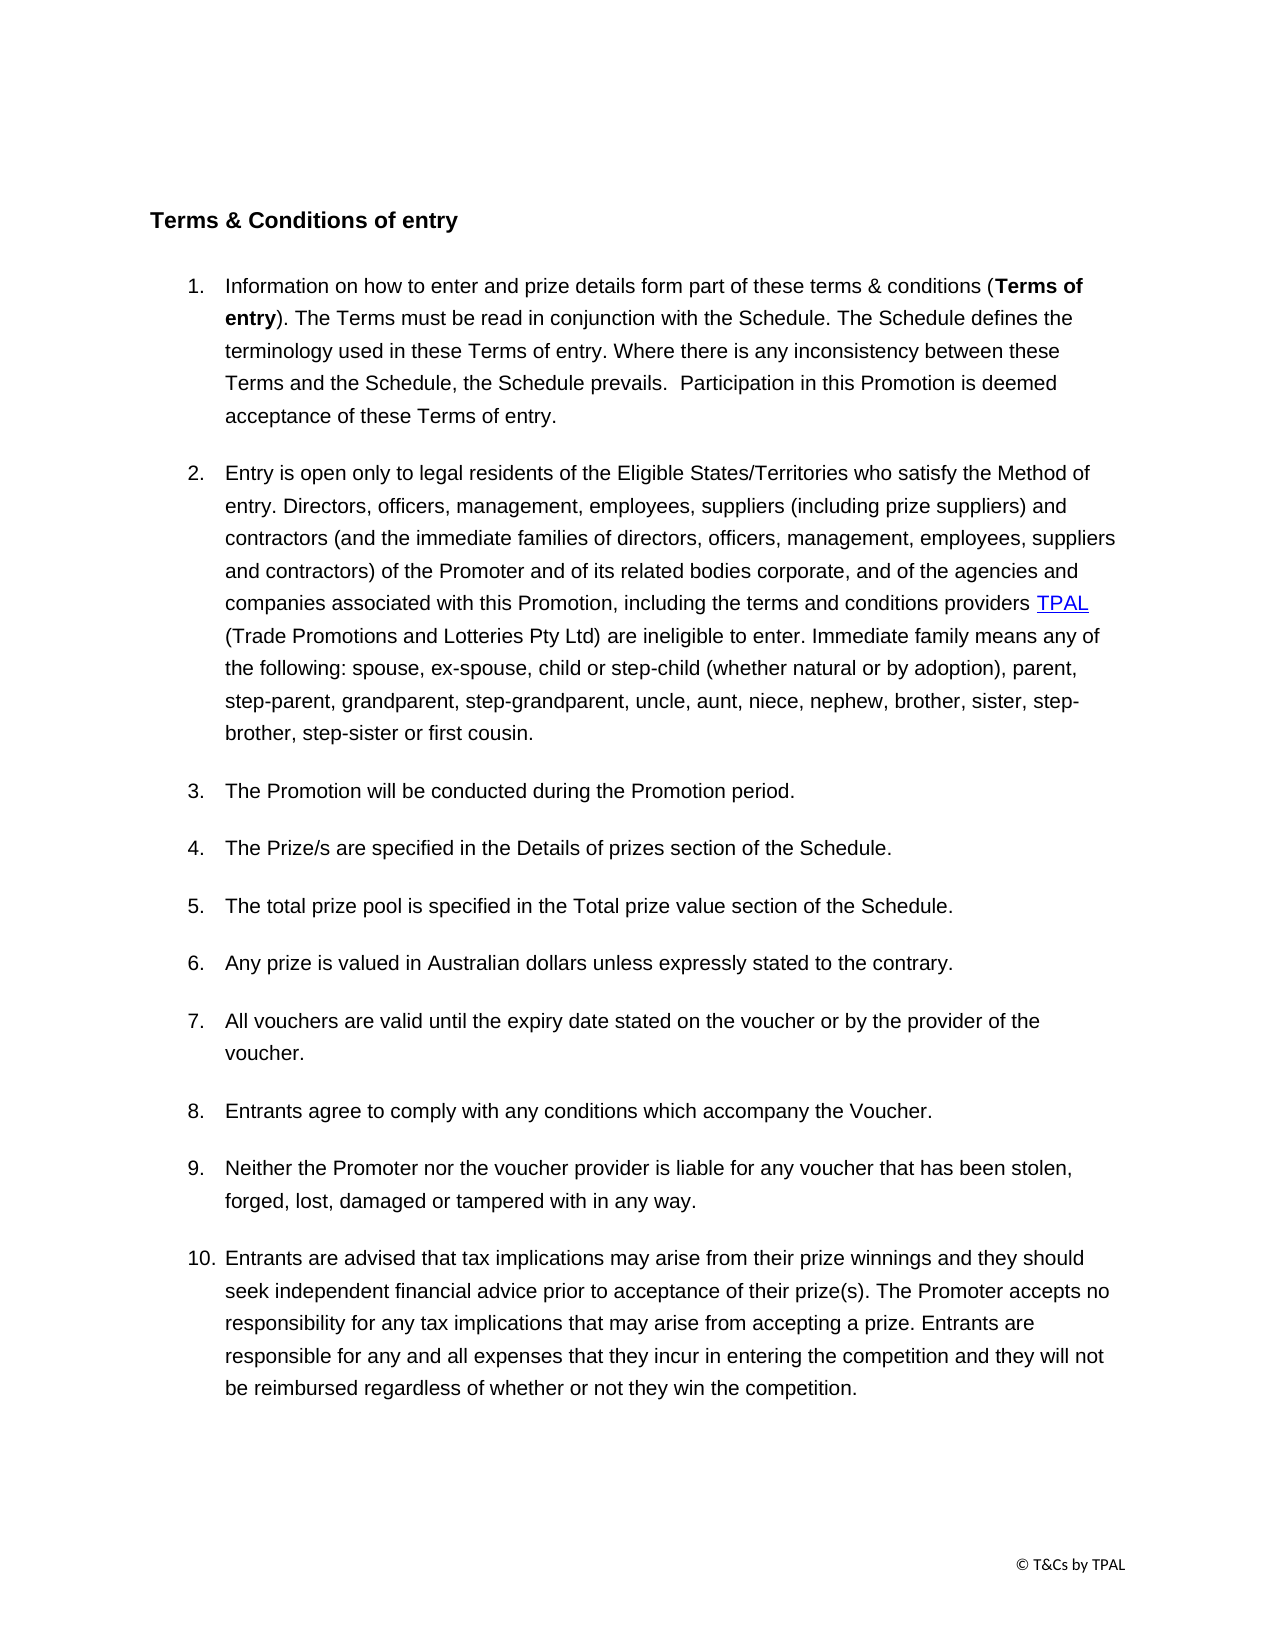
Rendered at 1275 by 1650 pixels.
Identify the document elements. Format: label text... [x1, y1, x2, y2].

list Entrants agree to comply with any conditions which accompany the Voucher. [187, 1090, 1125, 1123]
list Neither the Promoter nor the voucher provider is liable for any voucher that has been stolen, forged, lost, damaged or tampered with in any way. [187, 1148, 1125, 1213]
list The total prize pool is specified in the Total prize value section of the Schedule. [187, 885, 1125, 918]
list The Prize/s are specified in the Details of prizes section of the Schedule. [187, 828, 1125, 860]
list Entry is open only to legal residents of the Eligible States/Territories who satisfy the Method of entry. Directors, officers, management, employees, suppliers (including prize suppliers) and contractors (and the immediate families of directors, officers, management, employees, suppliers and contractors) of the Promoter and of its related bodies corporate, and of the agencies and companies associated with this Promotion, including the terms and conditions providers TPAL (Trade Promotions and Lotteries Pty Ltd) are ineligible to enter. Immediate family means any of the following: spouse, ex-spouse, child or step-child (whether natural or by adoption), parent, step-parent, grandparent, step-grandparent, uncle, aunt, niece, nephew, brother, sister, step-brother, step-sister or first cousin. [187, 453, 1125, 745]
list Any prize is valued in Australian dollars unless expressly stated to the contrary. [187, 943, 1125, 975]
list Information on how to enter and prize details form part of these terms & conditions (Terms of entry). The Terms must be read in conjunction with the Schedule. The Schedule defines the terminology used in these Terms of entry. Where there is any inconsistency between these Terms and the Schedule, the Schedule prevails. Participation in this Promotion is deemed acceptance of these Terms of entry. [187, 265, 1125, 428]
list Entrants are advised that tax implications may arise from their prize winnings and they should seek independent financial advice prior to acceptance of their prize(s). The Promoter accepts no responsibility for any tax implications that may arise from accepting a prize. Entrants are responsible for any and all expenses that they incur in entering the competition and they will not be reimbursed regardless of whether or not they win the competition. [187, 1238, 1125, 1400]
list All vouchers are valid until the expiry date stated on the voucher or by the provider of the voucher. [187, 1000, 1125, 1065]
text Terms & Conditions of entry [150, 207, 1125, 234]
list The Promotion will be conducted during the Promotion period. [187, 770, 1125, 803]
